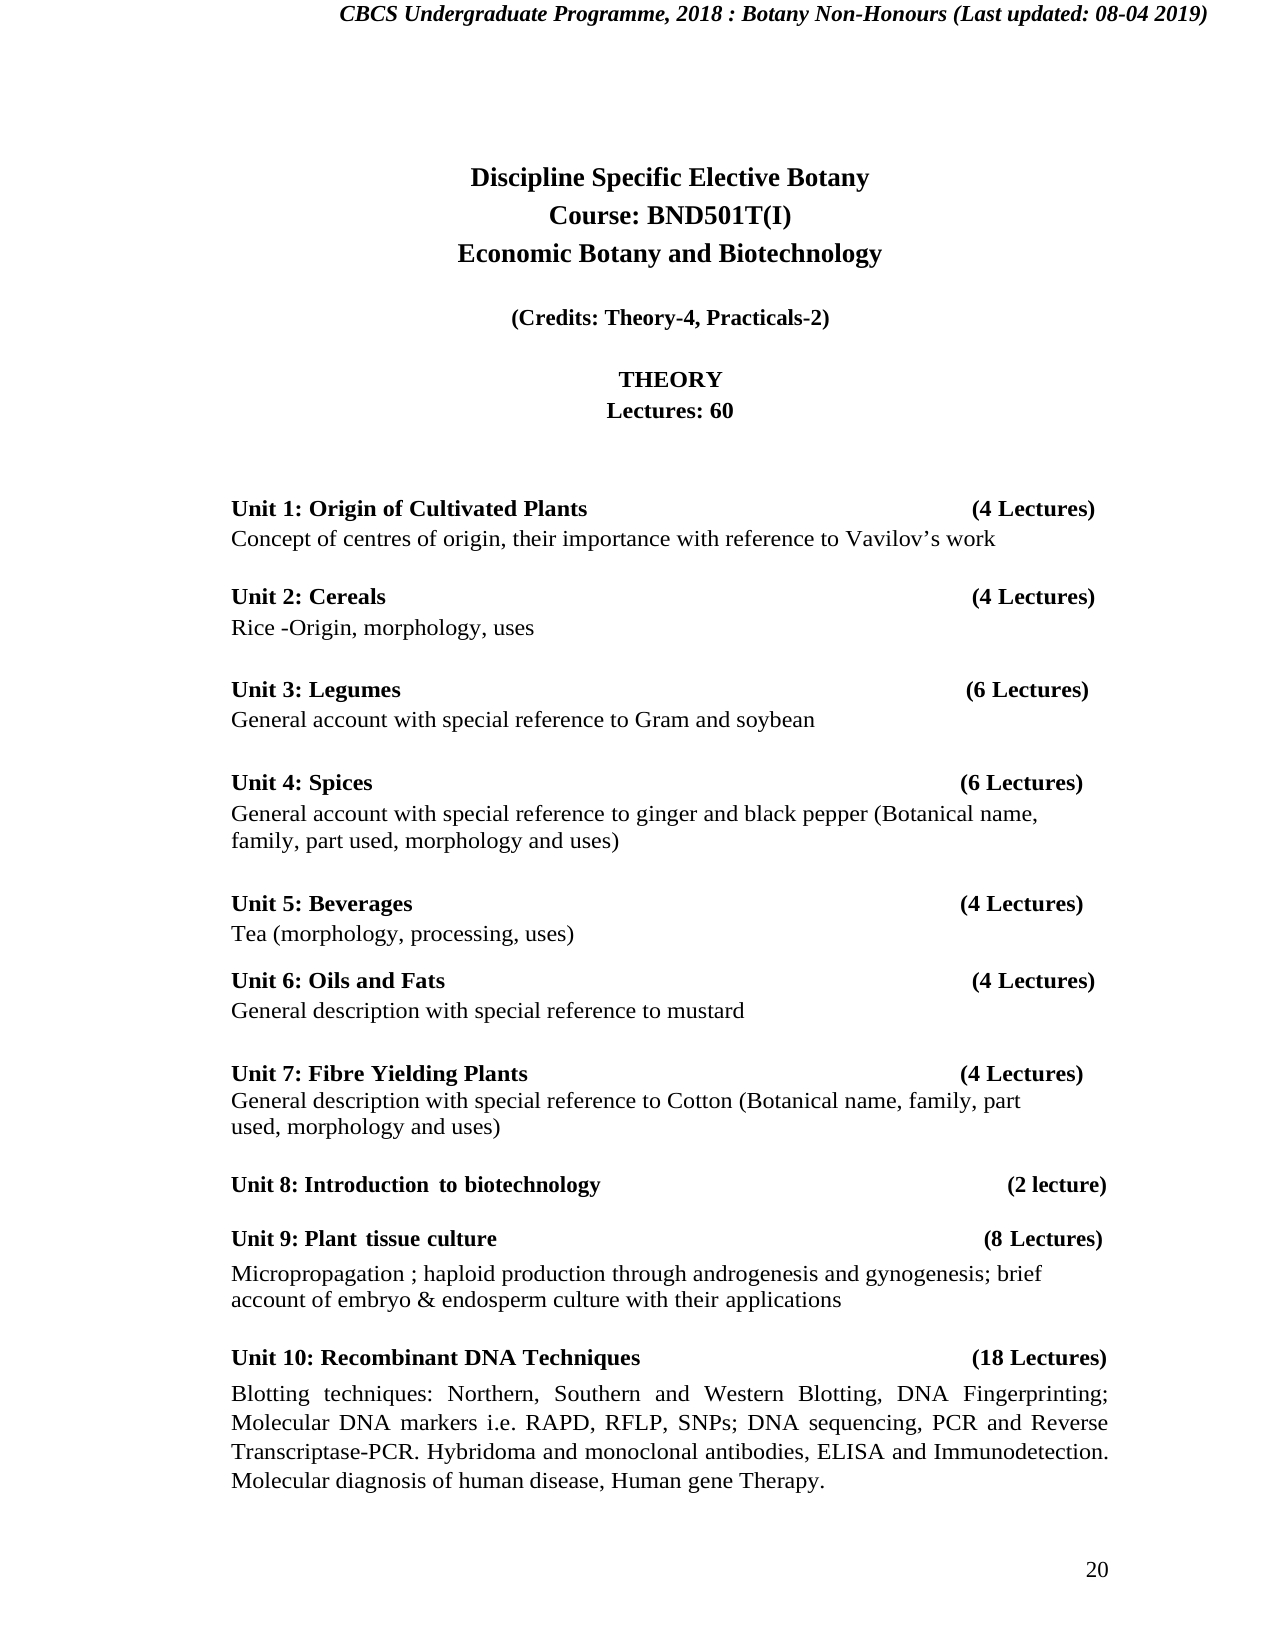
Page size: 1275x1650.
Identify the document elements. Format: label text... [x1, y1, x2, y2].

text Micropropagation ; haploid production through androgenesis and gynogenesis; brief account of embryo & endosperm culture with their applications [231, 1261, 1110, 1313]
subtitle Unit 8: Introduction to biotechnology (2 lecture) Unit 9: Plant tissue culture (8 Lectures) [231, 1143, 1108, 1252]
subtitle Course: BND501T(I) [454, 199, 886, 230]
text Unit 1: Origin of Cultivated Plants (4 Lectures) [231, 494, 1208, 521]
subtitle Unit 2: Cereals (4 Lectures) [231, 583, 1208, 610]
text Blotting techniques: Northern, Southern and Western Blotting, DNA Fingerprinting; Molecular DNA markers i.e. RAPD, RFLP, SNPs; DNA sequencing, PCR and Reverse Transcriptase-PCR. Hybridoma and monoclonal antibodies, ELISA and Immunodetection. Molecular diagnosis of human disease, Human gene Therapy. [231, 1380, 1110, 1493]
subtitle (Credits: Theory-4, Practicals-2) THEORY [468, 275, 872, 399]
subtitle Unit 3: Legumes (6 Lectures) [231, 676, 1208, 703]
text Tea (morphology, processing, uses) [231, 920, 1208, 946]
text Rice -Origin, morphology, uses [231, 614, 1208, 640]
subtitle Economic Botany and Biotechnology [454, 237, 886, 268]
subtitle Unit 10: Recombinant DNA Techniques (18 Lectures) [231, 1344, 1208, 1370]
subtitle Unit 6: Oils and Fats (4 Lectures) [231, 967, 1208, 993]
subtitle Unit 7: Fibre Yielding Plants (4 Lectures) [231, 1060, 1208, 1086]
text General description with special reference to Cotton (Botanical name, family, part used, morphology and uses) [231, 1087, 1045, 1139]
subtitle Unit 5: Beverages (4 Lectures) [231, 889, 1208, 916]
text General account with special reference to ginger and black pepper (Botanical name, family, part used, morphology and uses) [231, 800, 1105, 853]
text Lectures: 60 [581, 399, 759, 423]
text Concept of centres of origin, their importance with reference to Vavilov’s work [231, 525, 1208, 551]
text General description with special reference to mustard [231, 997, 1208, 1023]
subtitle Discipline Specific Elective Botany [454, 161, 886, 192]
text General account with special reference to Gram and soybean [231, 707, 1208, 733]
subtitle Unit 4: Spices (6 Lectures) [231, 769, 1208, 796]
